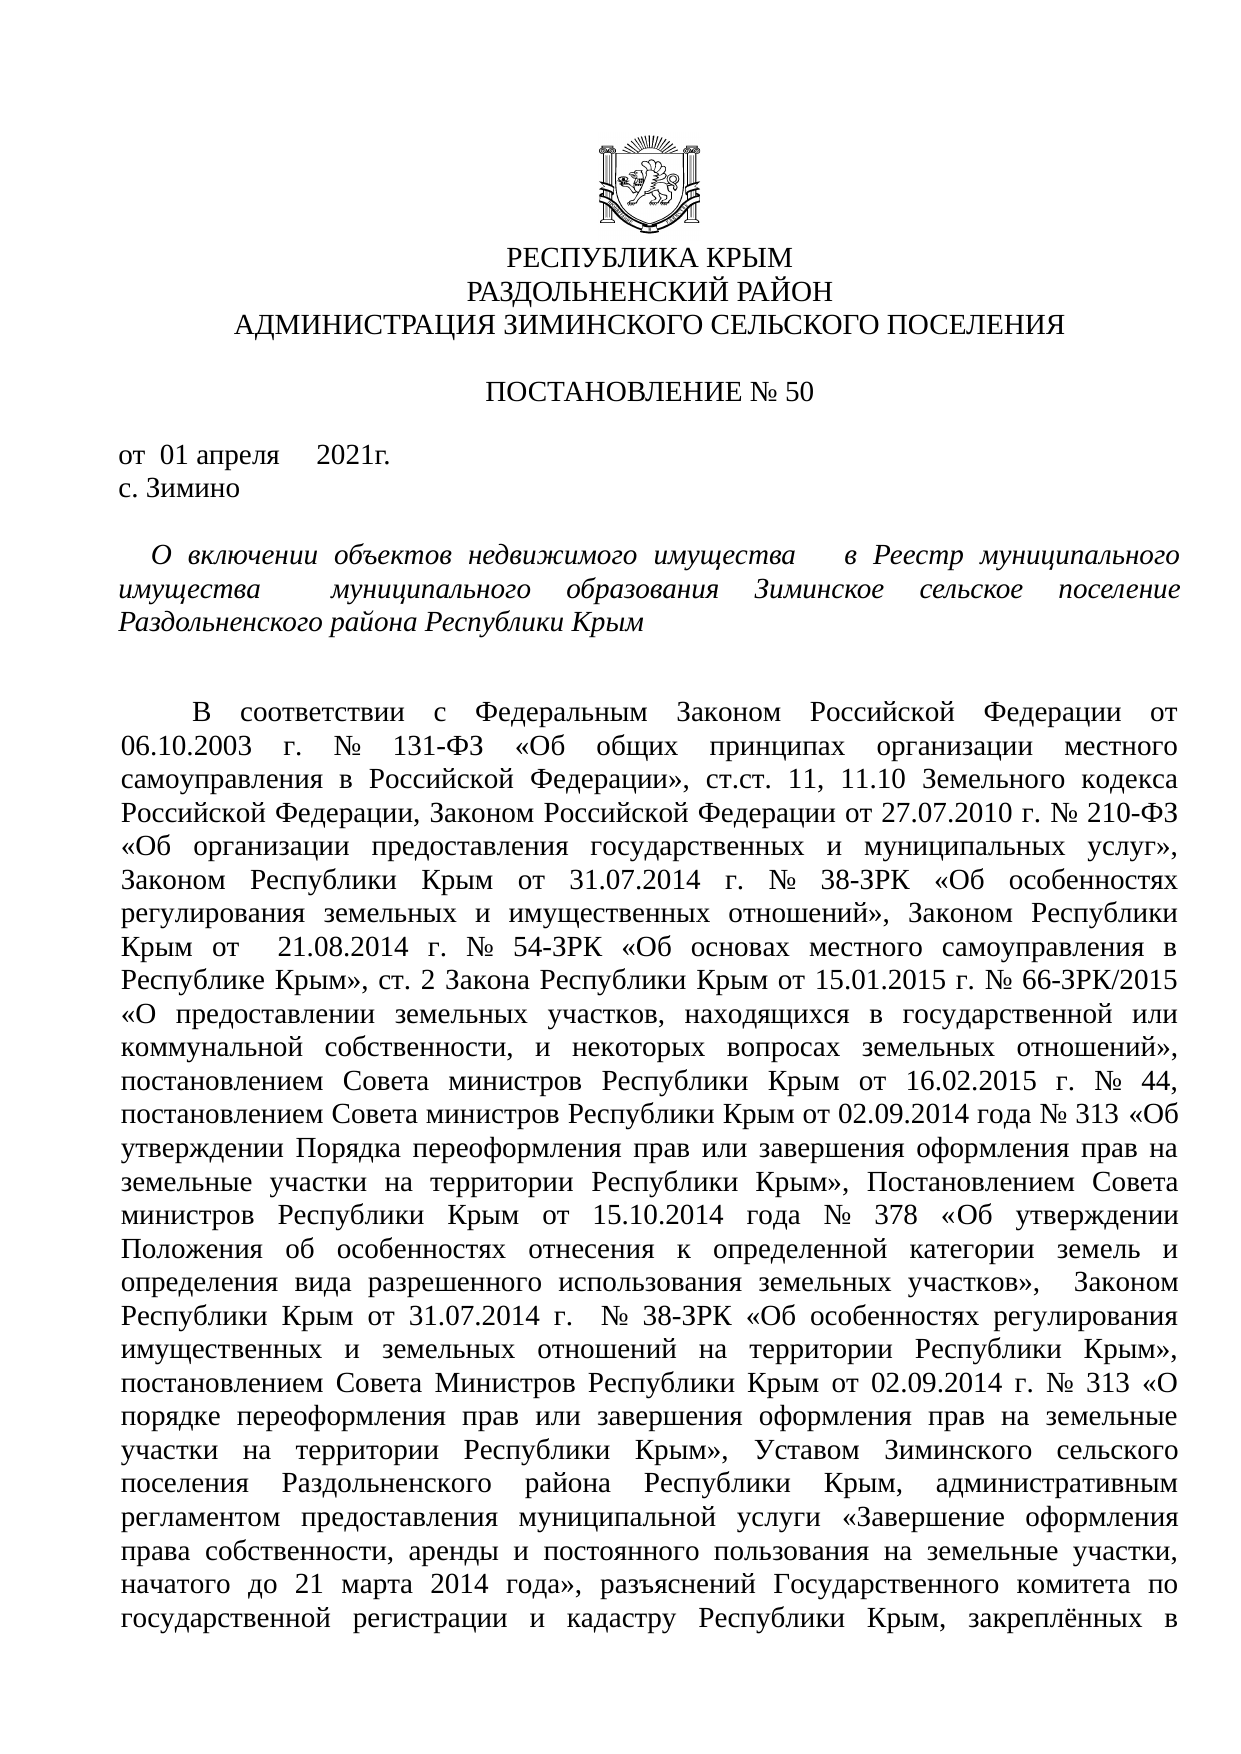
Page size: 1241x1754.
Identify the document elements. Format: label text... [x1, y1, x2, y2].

text О включении объектов недвижимого имущества в Реестр муниципального имущества муниципального образования Зиминское сельское поселение Раздольненского района Республики Крым [118, 537, 1181, 638]
list РАЗДОЛЬНЕНСКИЙ РАЙОН [118, 274, 1181, 307]
list АДМИНИСТРАЦИЯ ЗИМИНСКОГО СЕЛЬСКОГО ПОСЕЛЕНИЯ [118, 307, 1181, 341]
list от 01 апреля 2021г. [118, 437, 1181, 470]
list ПОСТАНОВЛЕНИЕ № 50 [118, 374, 1181, 408]
list РЕСПУБЛИКА КРЫМ [118, 240, 1181, 274]
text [121, 694, 1179, 1633]
text с. Зимино [118, 470, 1181, 504]
picture [598, 132, 701, 241]
